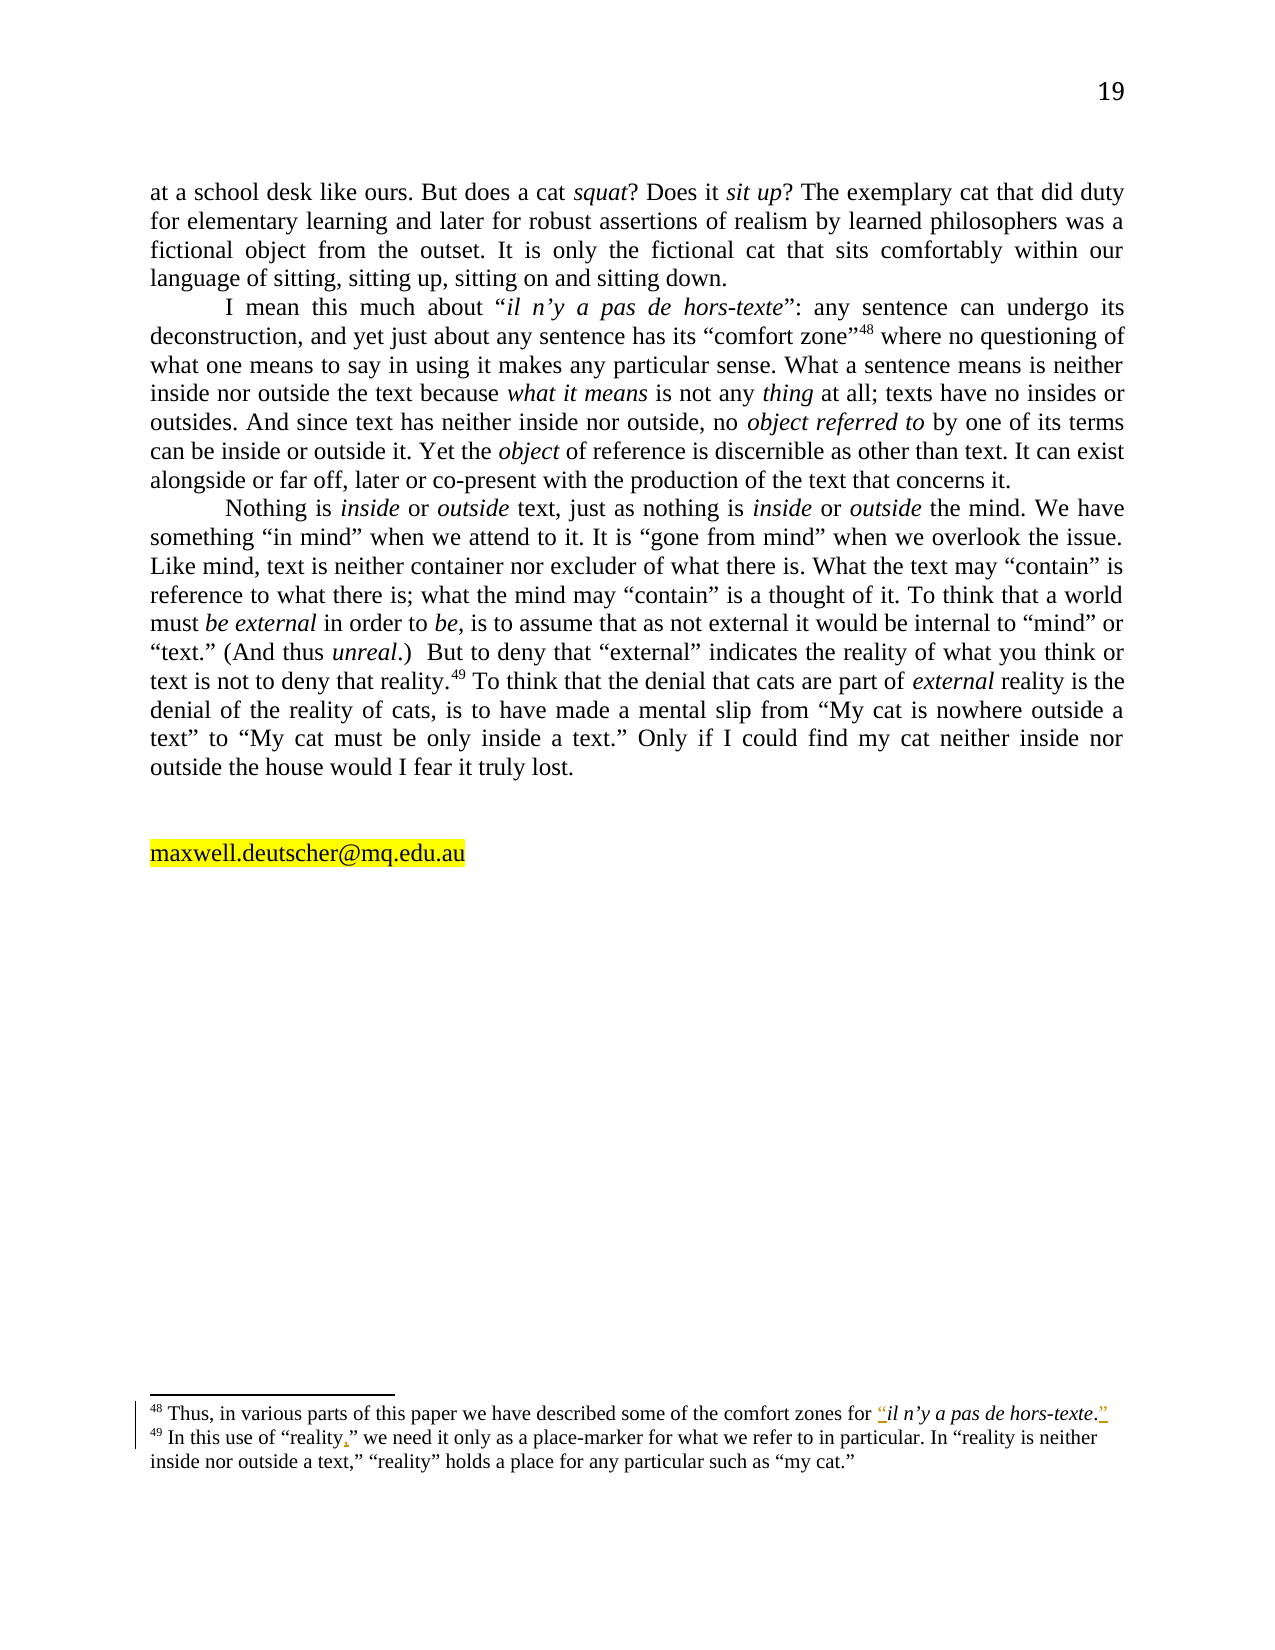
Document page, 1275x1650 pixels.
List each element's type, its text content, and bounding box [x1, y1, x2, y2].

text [150, 177, 1125, 292]
text maxwell.deutscher@mq.edu.au [150, 838, 1125, 867]
text Nothing is inside or outside text, just as nothing is inside or outside the mind. We have something “in mind” when we attend to it. It is “gone from mind” when we overlook the issue. Like mind, text is neither container nor excluder of what there is. What the text may “contain” is reference to what there is; what the mind may “contain” is a thought of it. To think that a world must be external in order to be, is to assume that as not external it would be internal to “mind” or “text.” (And thus unreal.) But to deny that “external” indicates the reality of what you think or text is not to deny that reality. To think that the denial that cats are part of external reality is the denial of the reality of cats, is to have made a mental slip from “My cat is nowhere outside a text” to “My cat must be only inside a text.” Only if I could find my cat neither inside nor outside the house would I fear it truly lost. [150, 493, 1125, 781]
text I mean this much about “il n’y a pas de hors-texte”: any sentence can undergo its deconstruction, and yet just about any sentence has its “comfort zone” where no questioning of what one means to say in using it makes any particular sense. What a sentence means is neither inside nor outside the text because what it means is not any thing at all; texts have no insides or outsides. And since text has neither inside nor outside, no object referred to by one of its terms can be inside or outside it. Yet the object of reference is discernible as other than text. It can exist alongside or far off, later or co-present with the production of the text that concerns it. [150, 292, 1125, 493]
